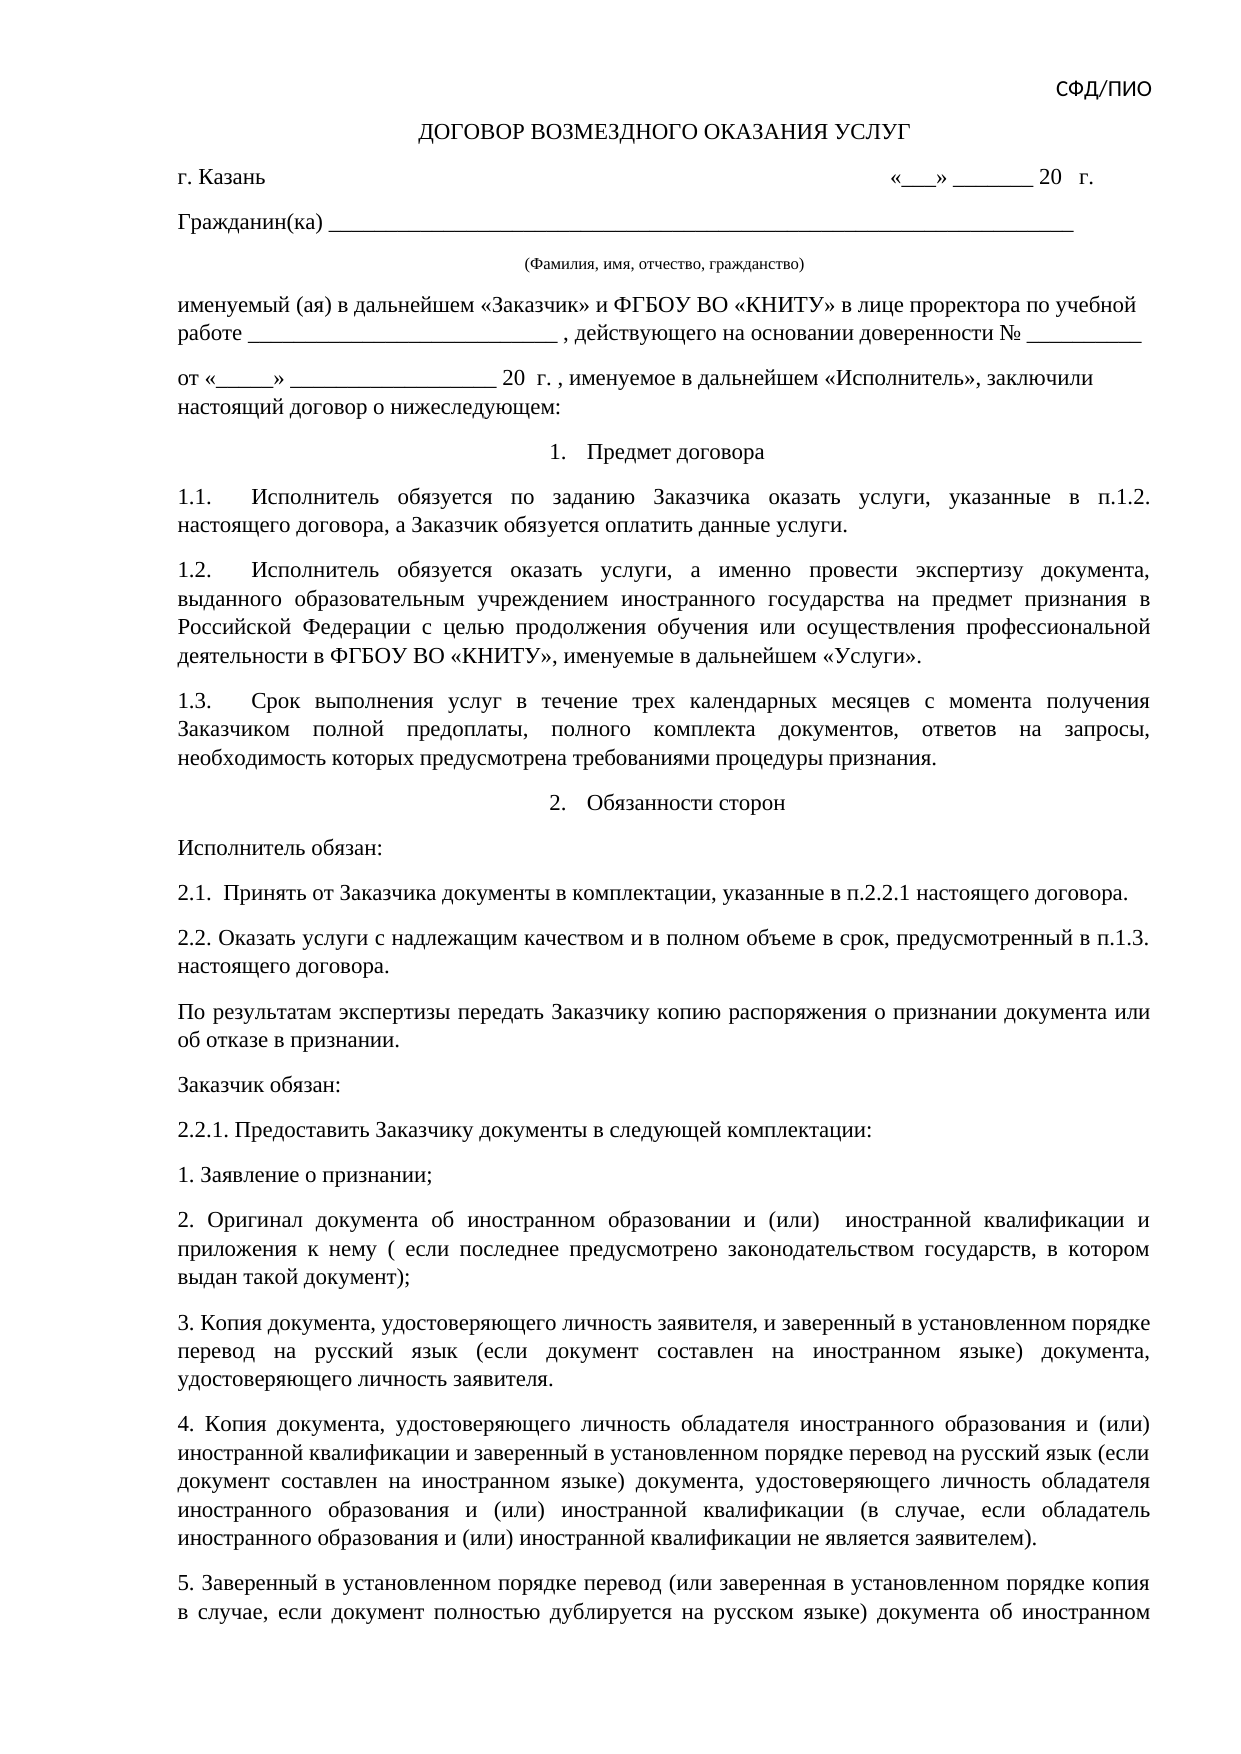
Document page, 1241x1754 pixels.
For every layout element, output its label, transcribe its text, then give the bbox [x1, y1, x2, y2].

text Исполнитель обязан: [177, 834, 1152, 860]
text г. Казань «___» _______ 20 г. [177, 163, 1152, 189]
text именуемый (ая) в дальнейшем «Заказчик» и ФГБОУ ВО «КНИТУ» в лице проректора по учебной работе ___________________________ , действующего на основании доверенности № __________ [177, 291, 1152, 346]
list Срок выполнения услуг в течение трех календарных месяцев с момента получения Заказчиком полной предоплаты, полного комплекта документов, ответов на запросы, необходимость которых предусмотрена требованиями процедуры признания. [177, 687, 1152, 770]
text 2.2.1. Предоставить Заказчику документы в следующей комплектации: [177, 1116, 1152, 1143]
text По результатам экспертизы передать Заказчику копию распоряжения о признании документа или об отказе в признании. [177, 998, 1152, 1052]
text от «_____» __________________ 20 г. , именуемое в дальнейшем «Исполнитель», заключили настоящий договор о нижеследующем: [177, 364, 1152, 419]
text 2.2. Оказать услуги с надлежащим качеством и в полном объеме в срок, предусмотренный в п.1.3. настоящего договора. [177, 924, 1152, 979]
text 2. Оригинал документа об иностранном образовании и (или) иностранной квалификации и приложения к нему ( если последнее предусмотрено законодательством государств, в котором выдан такой документ); [177, 1207, 1152, 1290]
list Исполнитель обязуется по заданию Заказчика оказать услуги, указанные в п.1.2. настоящего договора, а Заказчик обязуется оплатить данные услуги. [177, 483, 1152, 538]
text Гражданин(ка) _________________________________________________________________ [177, 208, 1152, 235]
text 4. Копия документа, удостоверяющего личность обладателя иностранного образования и (или) иностранной квалификации и заверенный в установленном порядке перевод на русский язык (если документ составлен на иностранном языке) документа, удостоверяющего личность обладателя иностранного образования и (или) иностранной квалификации (в случае, если обладатель иностранного образования и (или) иностранной квалификации не является заявителем). [177, 1411, 1152, 1551]
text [177, 1569, 1152, 1624]
text 1. Заявление о признании; [177, 1161, 1152, 1188]
text 2.1. Принять от Заказчика документы в комплектации, указанные в п.2.2.1 настоящего договора. [177, 879, 1152, 905]
text 3. Копия документа, удостоверяющего личность заявителя, и заверенный в установленном порядке перевод на русский язык (если документ составлен на иностранном языке) документа, удостоверяющего личность заявителя. [177, 1308, 1152, 1392]
text Заказчик обязан: [177, 1071, 1152, 1098]
text ДОГОВОР ВОЗМЕЗДНОГО ОКАЗАНИЯ УСЛУГ [177, 118, 1152, 144]
text (Фамилия, имя, отчество, гражданство) [177, 253, 1152, 273]
list Исполнитель обязуется оказать услуги, а именно провести экспертизу документа, выданного образовательным учреждением иностранного государства на предмет признания в Российской Федерации с целью продолжения обучения или осуществления профессиональной деятельности в ФГБОУ ВО «КНИТУ», именуемые в дальнейшем «Услуги». [177, 556, 1152, 668]
list Предмет договора [549, 438, 1152, 464]
list Обязанности сторон [549, 789, 1152, 815]
